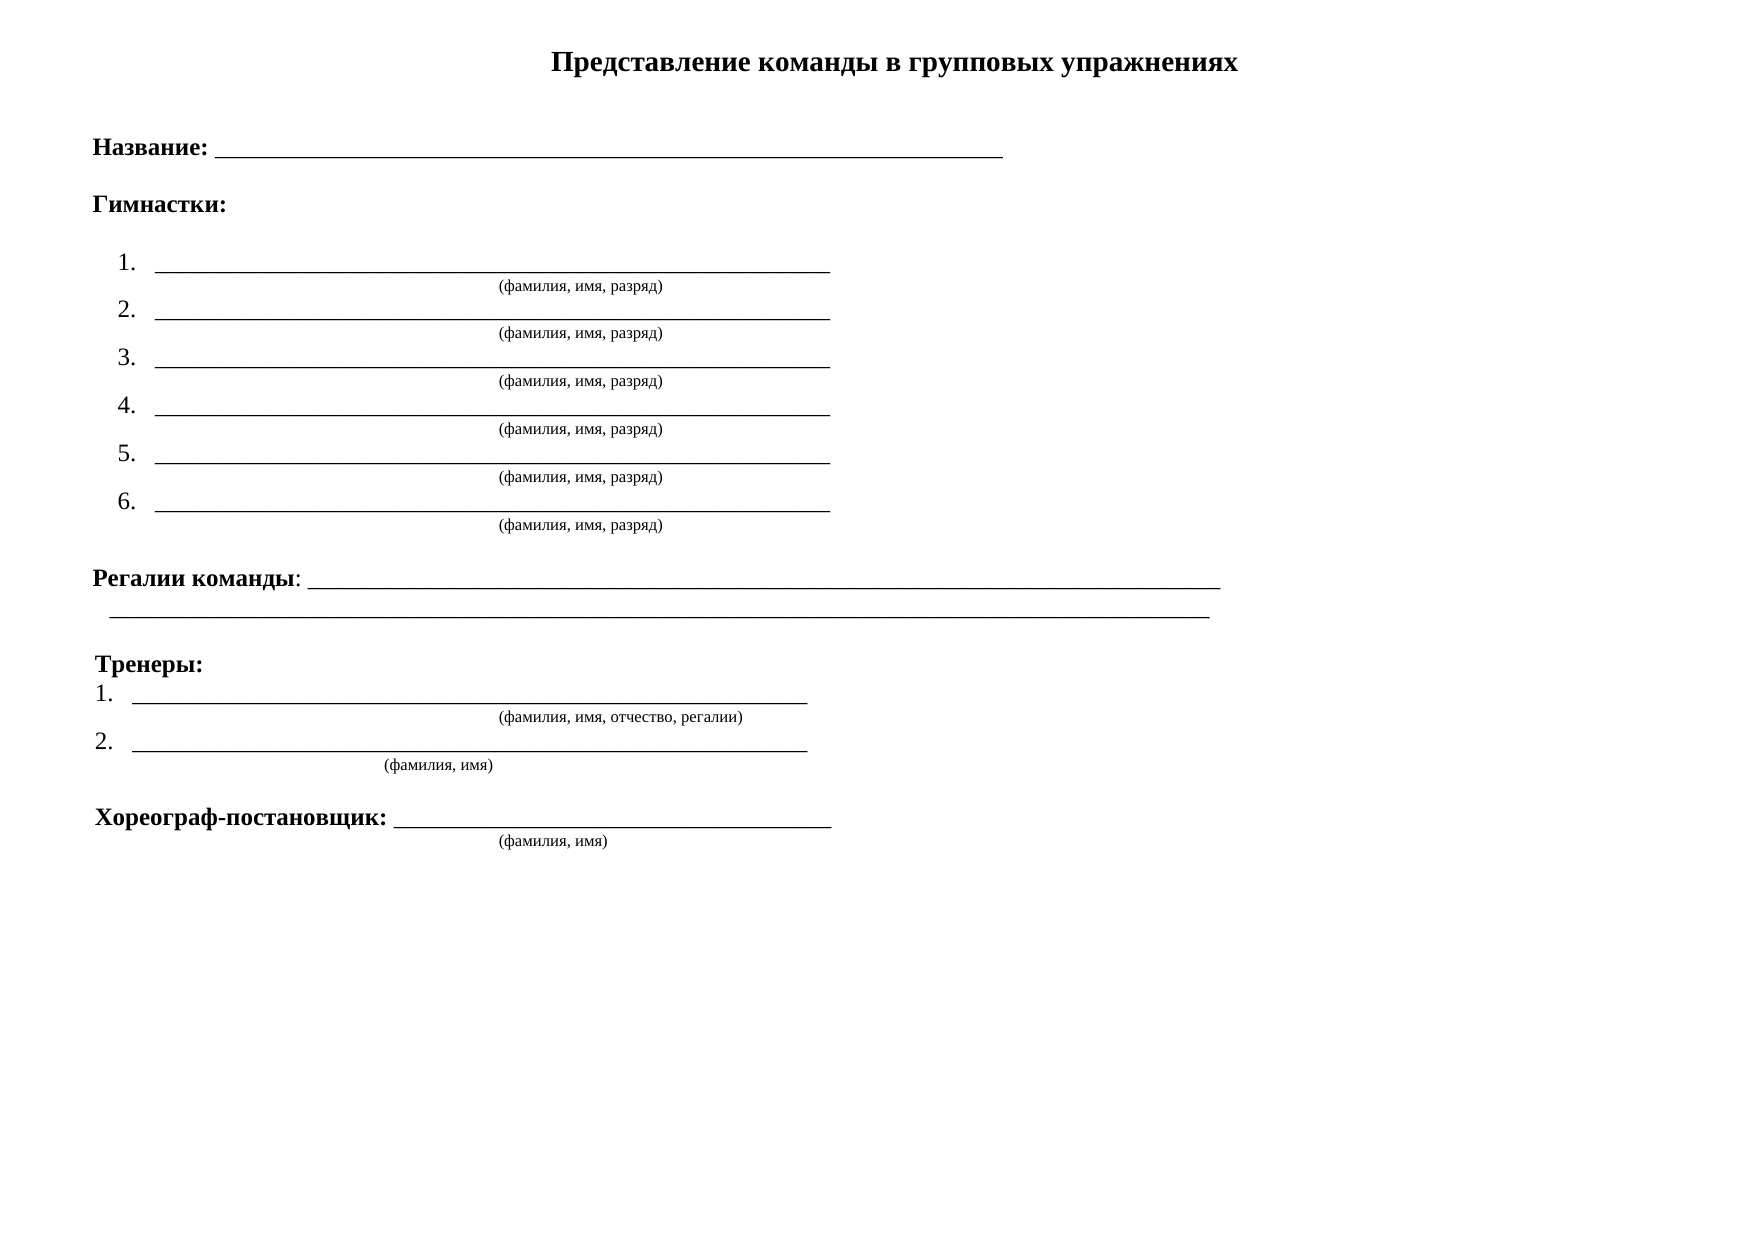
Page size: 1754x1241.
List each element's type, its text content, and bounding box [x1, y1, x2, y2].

text (фамилия, имя, разряд) [155, 371, 1680, 390]
text Гимнастки: [80, 189, 1680, 218]
text (фамилия, имя) [155, 831, 1680, 850]
text (фамилия, имя, разряд) [155, 323, 1680, 342]
text (фамилия, имя, разряд) [155, 515, 1680, 534]
text (фамилия, имя, отчество, регалии) [155, 707, 1680, 726]
text (фамилия, имя, разряд) [155, 467, 1680, 486]
list ______________________________________________________ [117, 438, 1680, 467]
list ______________________________________________________ [117, 486, 1680, 515]
text Тренеры: [94, 649, 1680, 678]
text Представление команды в групповых упражнениях [109, 44, 1680, 78]
text ________________________________________________________________________________________ [109, 592, 1680, 620]
list ______________________________________________________ [117, 247, 1680, 275]
text Хореограф-постановщик: ___________________________________ [94, 802, 1680, 831]
text (фамилия, имя) [155, 754, 1680, 774]
text Название: _______________________________________________________________ [80, 132, 1680, 160]
list ______________________________________________________ [117, 294, 1680, 323]
text Регалии команды: _________________________________________________________________________ [80, 563, 1680, 592]
list ______________________________________________________ [94, 726, 1680, 754]
list ______________________________________________________ [117, 390, 1680, 419]
list ______________________________________________________ [117, 342, 1680, 371]
list ______________________________________________________ [94, 678, 1680, 707]
text (фамилия, имя, разряд) [155, 275, 1680, 294]
text (фамилия, имя, разряд) [155, 419, 1680, 438]
